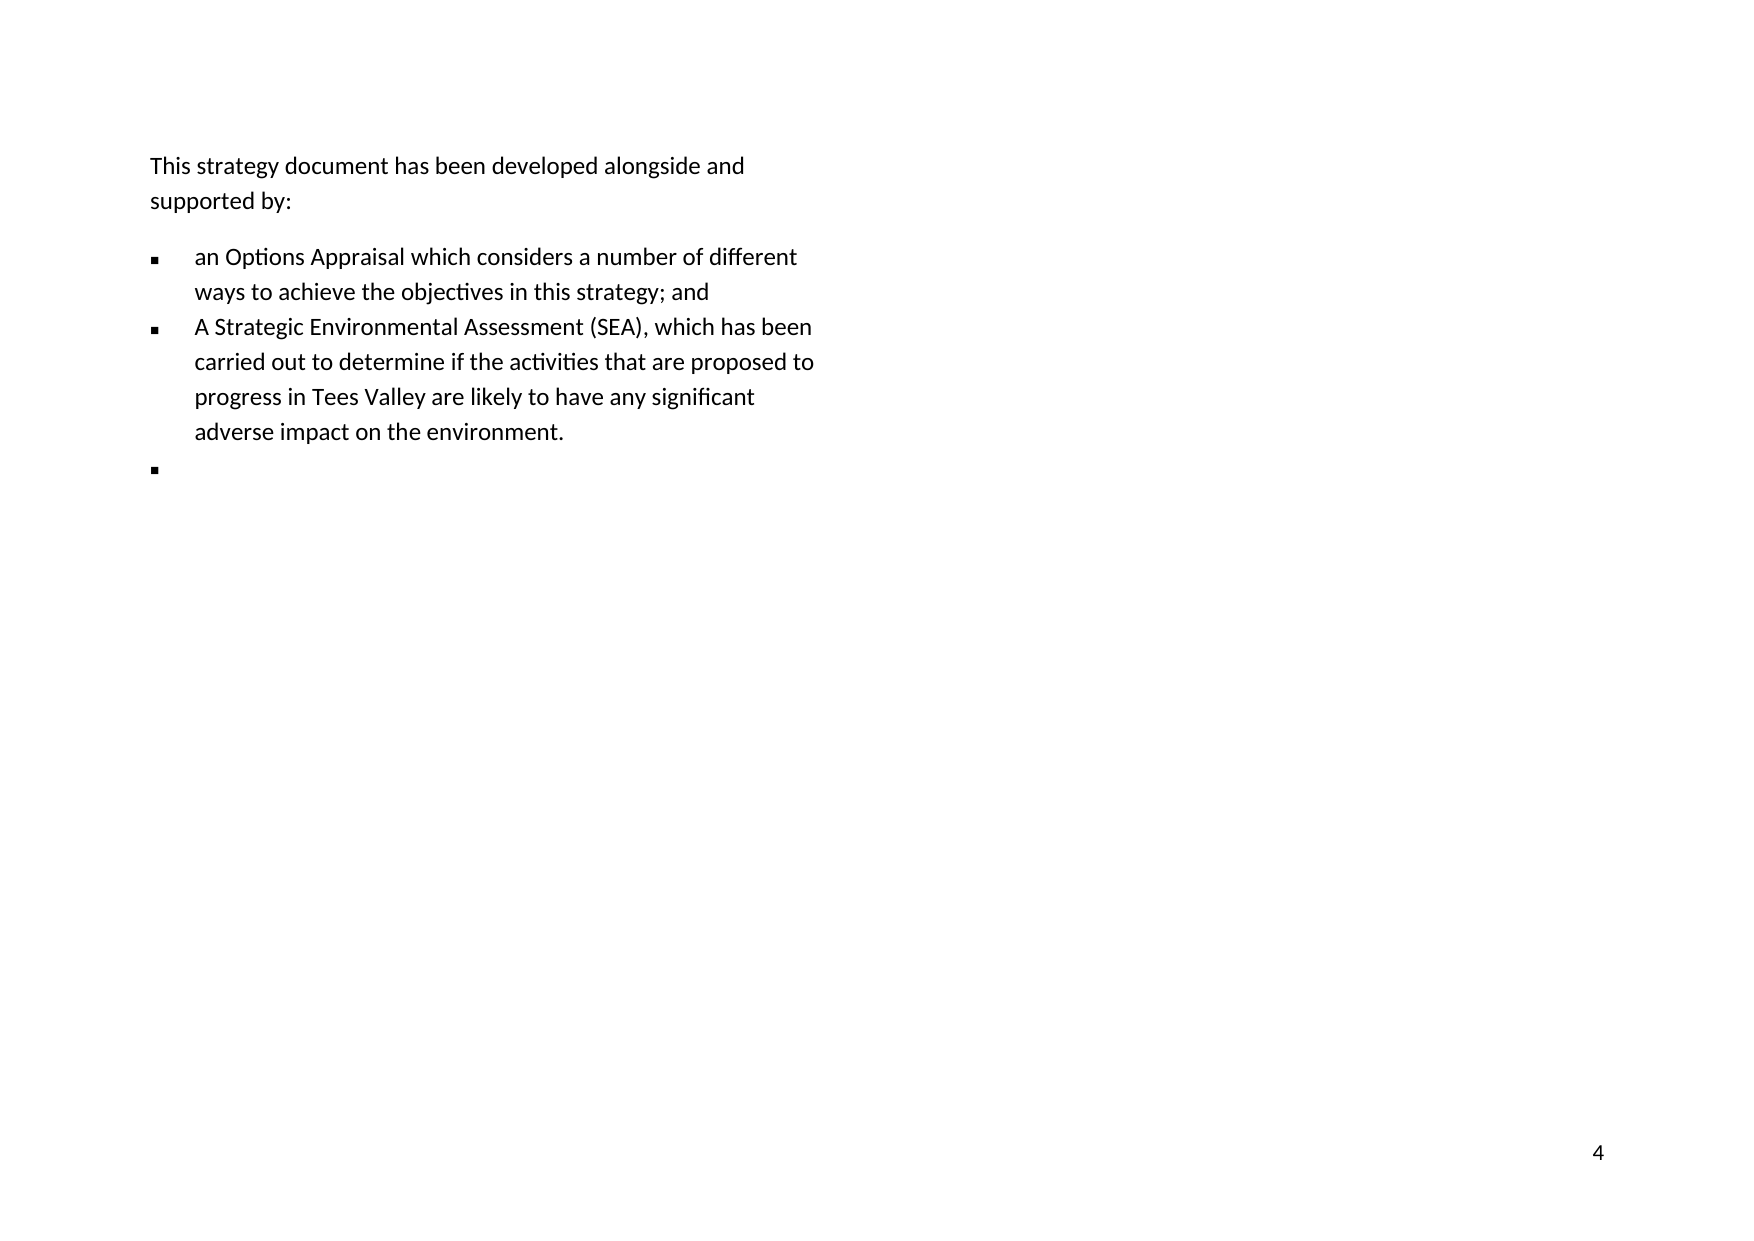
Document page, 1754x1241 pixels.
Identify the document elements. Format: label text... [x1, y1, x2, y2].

list A Strategic Environmental Assessment (SEA), which has been carried out to determine if the activities that are proposed to progress in Tees Valley are likely to have any significant adverse impact on the environment. [150, 311, 840, 446]
list an Options Appraisal which considers a number of different ways to achieve the objectives in this strategy; and [150, 241, 840, 306]
text This strategy document has been developed alongside and supported by: [150, 150, 840, 216]
